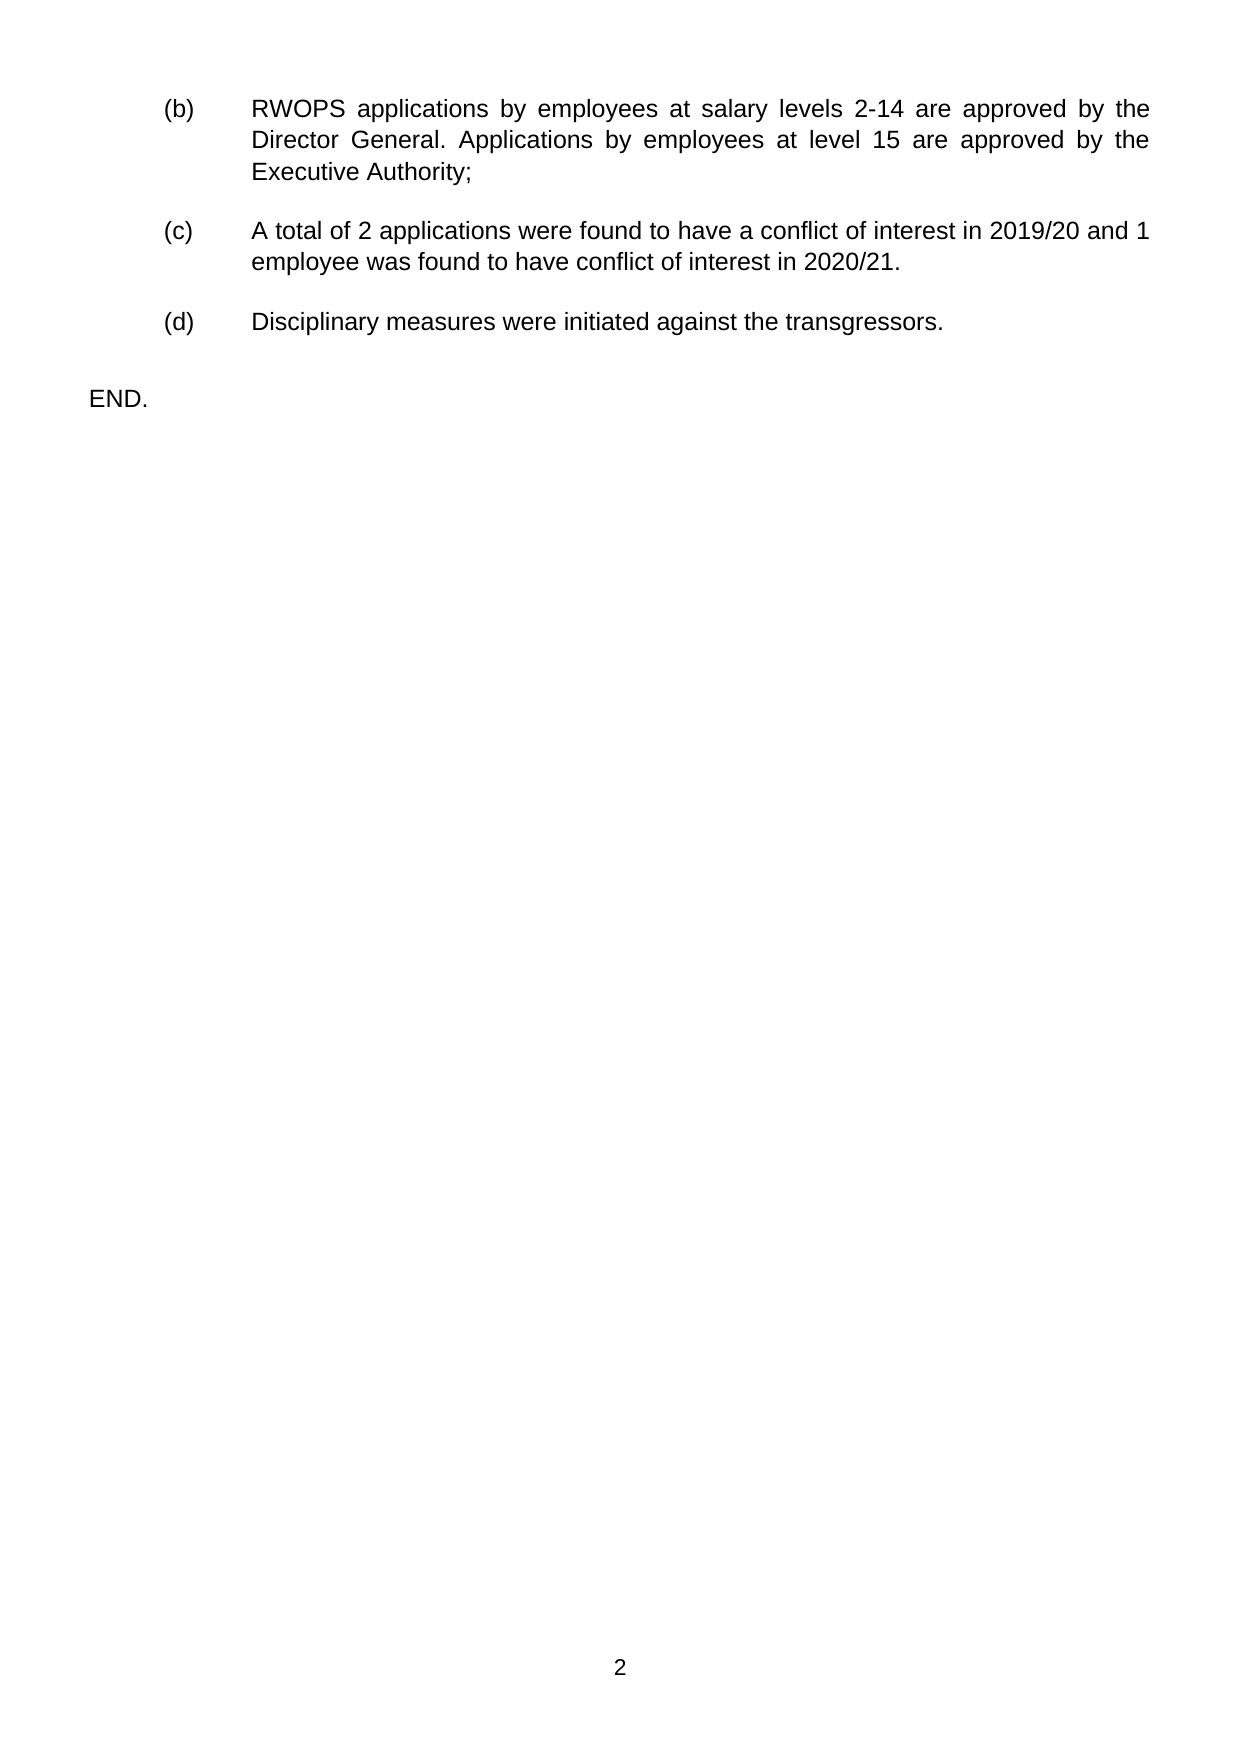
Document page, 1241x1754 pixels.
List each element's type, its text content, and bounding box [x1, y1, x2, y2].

list A total of 2 applications were found to have a conflict of interest in 2019/20 and 1 employee was found to have conflict of interest in 2020/21. [164, 216, 1152, 276]
text END. [89, 384, 1152, 412]
list RWOPS applications by employees at salary levels 2-14 are approved by the Director General. Applications by employees at level 15 are approved by the Executive Authority; [164, 94, 1152, 185]
list Disciplinary measures were initiated against the transgressors. [164, 307, 1152, 336]
